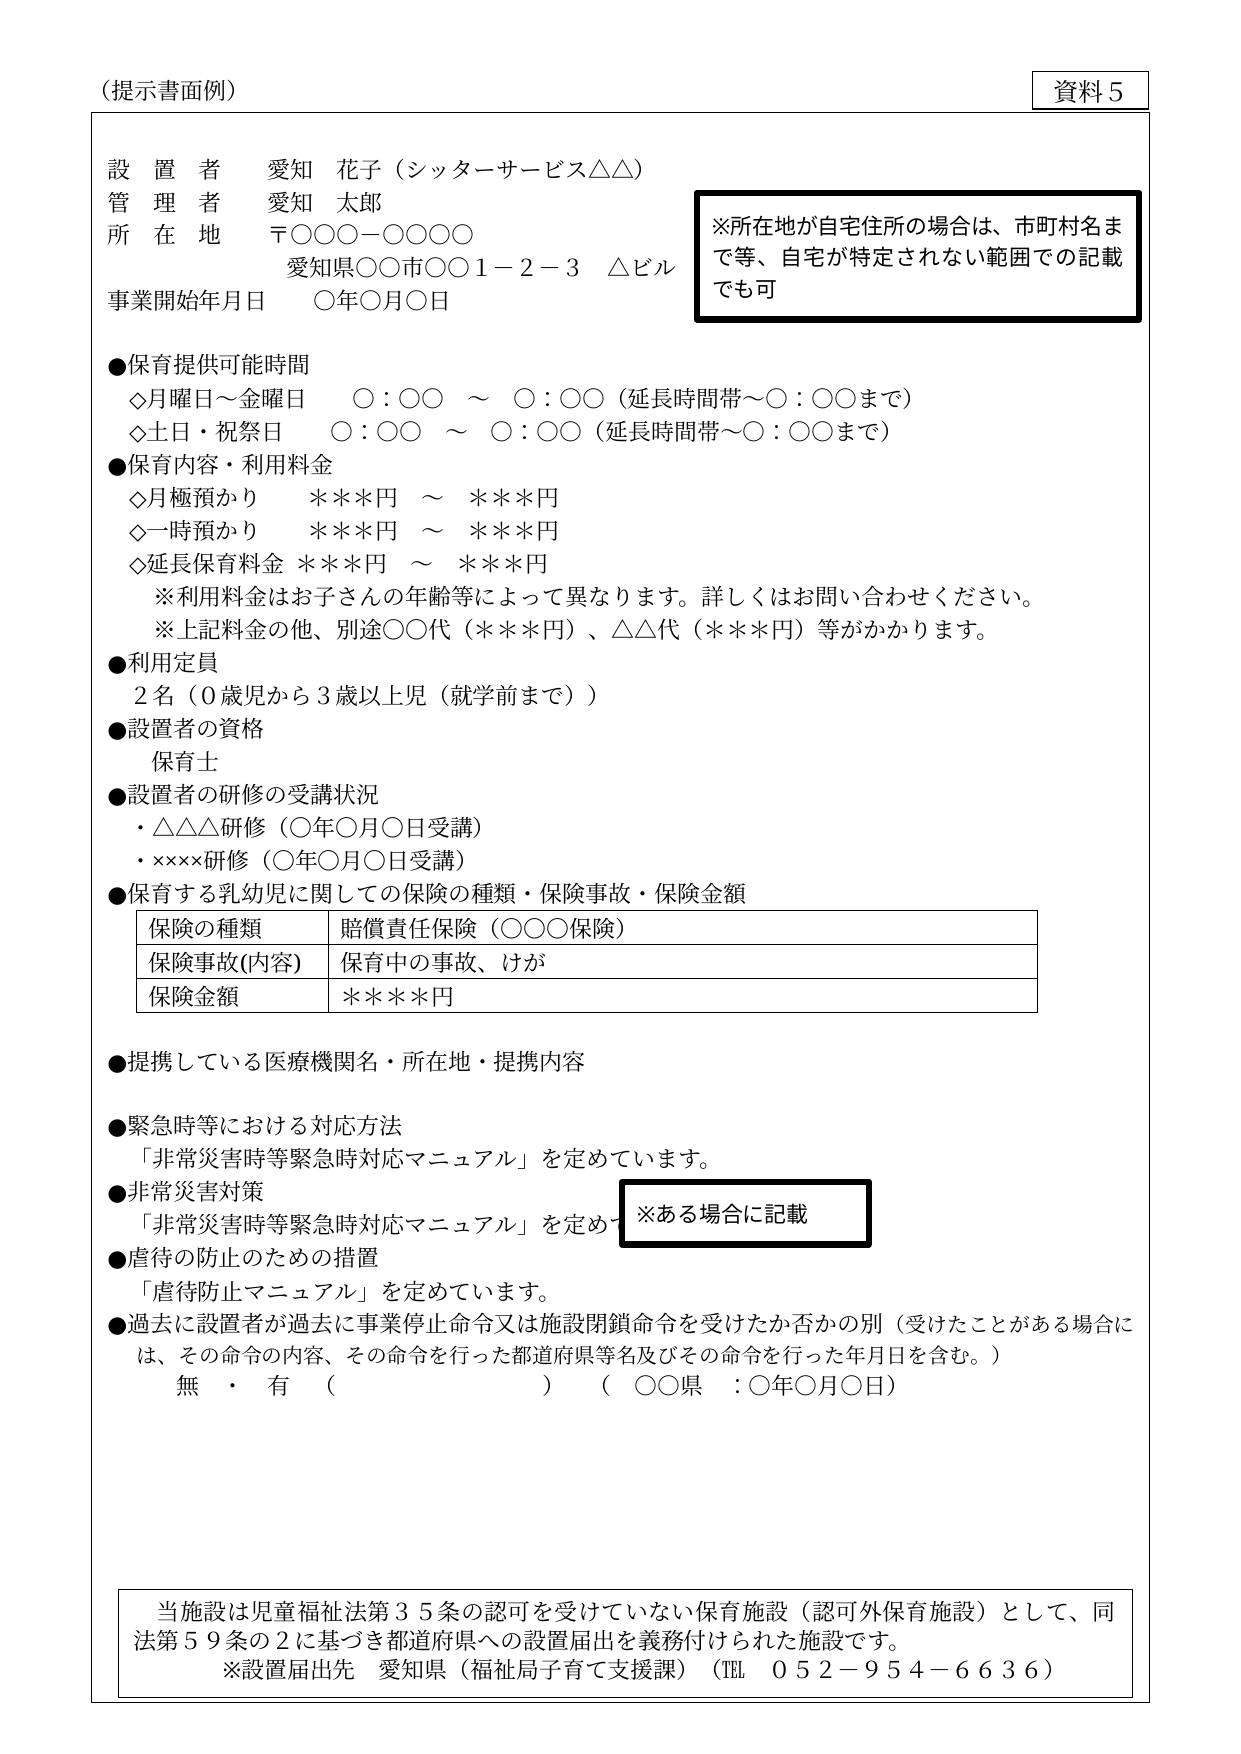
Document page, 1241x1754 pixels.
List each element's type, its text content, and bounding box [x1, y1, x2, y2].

text （提示書面例） [89, 71, 1032, 108]
